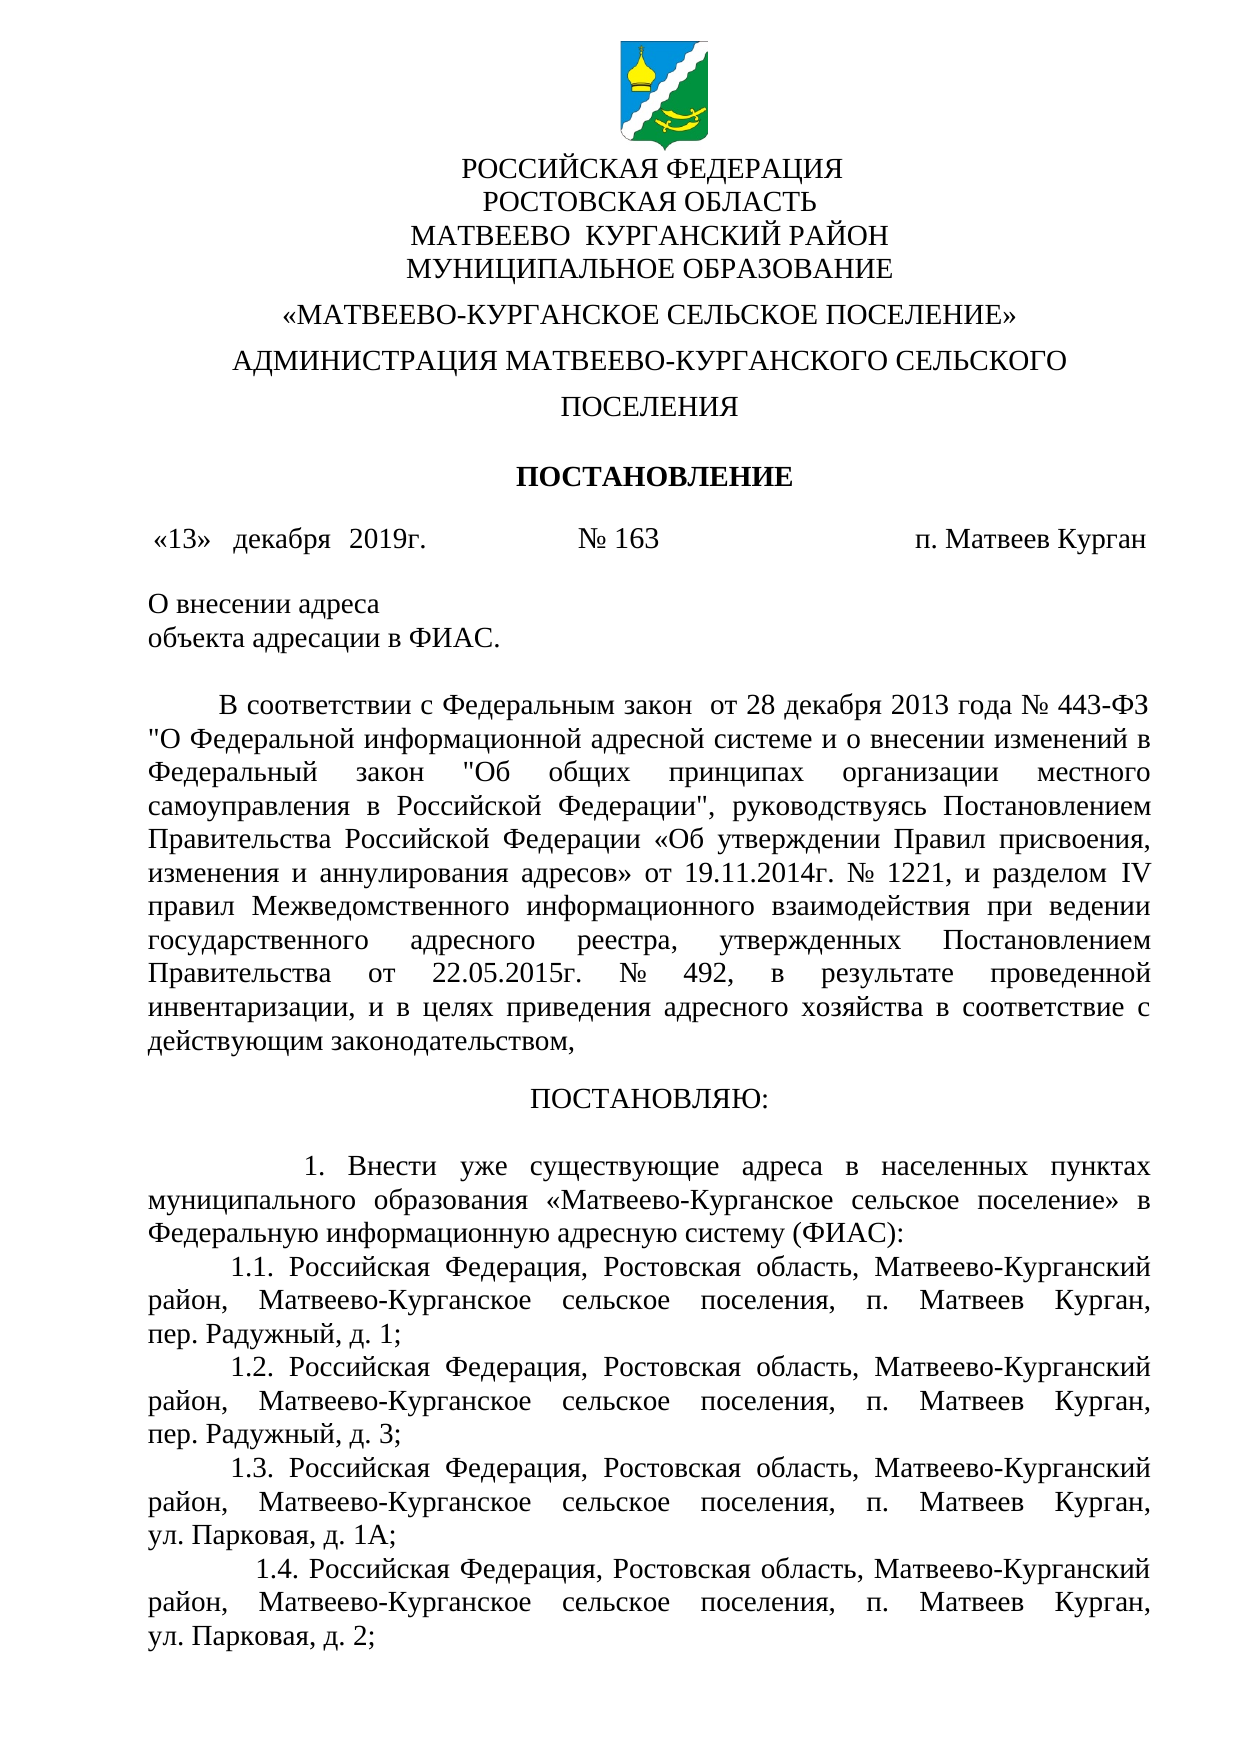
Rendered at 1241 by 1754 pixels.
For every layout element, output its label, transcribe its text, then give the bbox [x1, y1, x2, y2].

text МУНИЦИПАЛЬНОЕ ОБРАЗОВАНИЕ [148, 251, 1152, 285]
text ПОСТАНОВЛЕНИЕ [148, 459, 1152, 493]
text ПОСТАНОВЛЯЮ: [148, 1081, 1152, 1115]
text 1.4. Российская Федерация, Ростовская область, Матвеево-Курганский район, Матвеево-Курганское сельское поселения, п. Матвеев Курган, ул. Парковая, д. 2; [148, 1551, 1152, 1651]
text АДМИНИСТРАЦИЯ МАТВЕЕВО-КУРГАНСКОГО СЕЛЬСКОГО [148, 343, 1152, 377]
text 1.2. Российская Федерация, Ростовская область, Матвеево-Курганский район, Матвеево-Курганское сельское поселения, п. Матвеев Курган, пер. Радужный, д. 3; [148, 1349, 1152, 1450]
text объекта адресации в ФИАС. [148, 620, 1152, 654]
text О внесении адреса [148, 587, 1152, 620]
text ПОСЕЛЕНИЯ [148, 389, 1152, 423]
subtitle В соответствии с Федеральным закон от 28 декабря 2013 года № 443-ФЗ "О Федеральной информационной адресной системе и о внесении изменений в Федеральный закон "Об общих принципах организации местного самоуправления в Российской Федерации", руководствуясь Постановлением Правительства Российской Федерации «Об утверждении Правил присвоения, изменения и аннулирования адресов» от 19.11.2014г. № 1221, и разделом IV правил Межведомственного информационного взаимодействия при ведении государственного адресного реестра, утвержденных Постановлением Правительства от 22.05.2015г. № 492, в результате проведенной инвентаризации, и в целях приведения адресного хозяйства в соответствие с действующим законодательством, [148, 687, 1152, 1056]
subtitle МАТВЕЕВО КУРГАНСКИЙ РАЙОН [148, 218, 1152, 251]
text 1. Внести уже существующие адреса в населенных пунктах муниципального образования «Матвеево-Курганское сельское поселение» в Федеральную информационную адресную систему (ФИАС): [148, 1148, 1152, 1249]
text 1.3. Российская Федерация, Ростовская область, Матвеево-Курганский район, Матвеево-Курганское сельское поселения, п. Матвеев Курган, ул. Парковая, д. 1А; [148, 1450, 1152, 1551]
text РОССИЙСКАЯ ФЕДЕРАЦИЯ [148, 151, 1152, 184]
text «МАТВЕЕВО-КУРГАНСКОЕ СЕЛЬСКОЕ ПОСЕЛЕНИЕ» [148, 297, 1152, 331]
text 1.1. Российская Федерация, Ростовская область, Матвеево-Курганский район, Матвеево-Курганское сельское поселения, п. Матвеев Курган, пер. Радужный, д. 1; [148, 1249, 1152, 1349]
picture [620, 41, 708, 151]
text «13» декабря 2019г. № 163 п. Матвеев Курган [148, 521, 1152, 555]
subtitle РОСТОВСКАЯ ОБЛАСТЬ [148, 184, 1152, 218]
